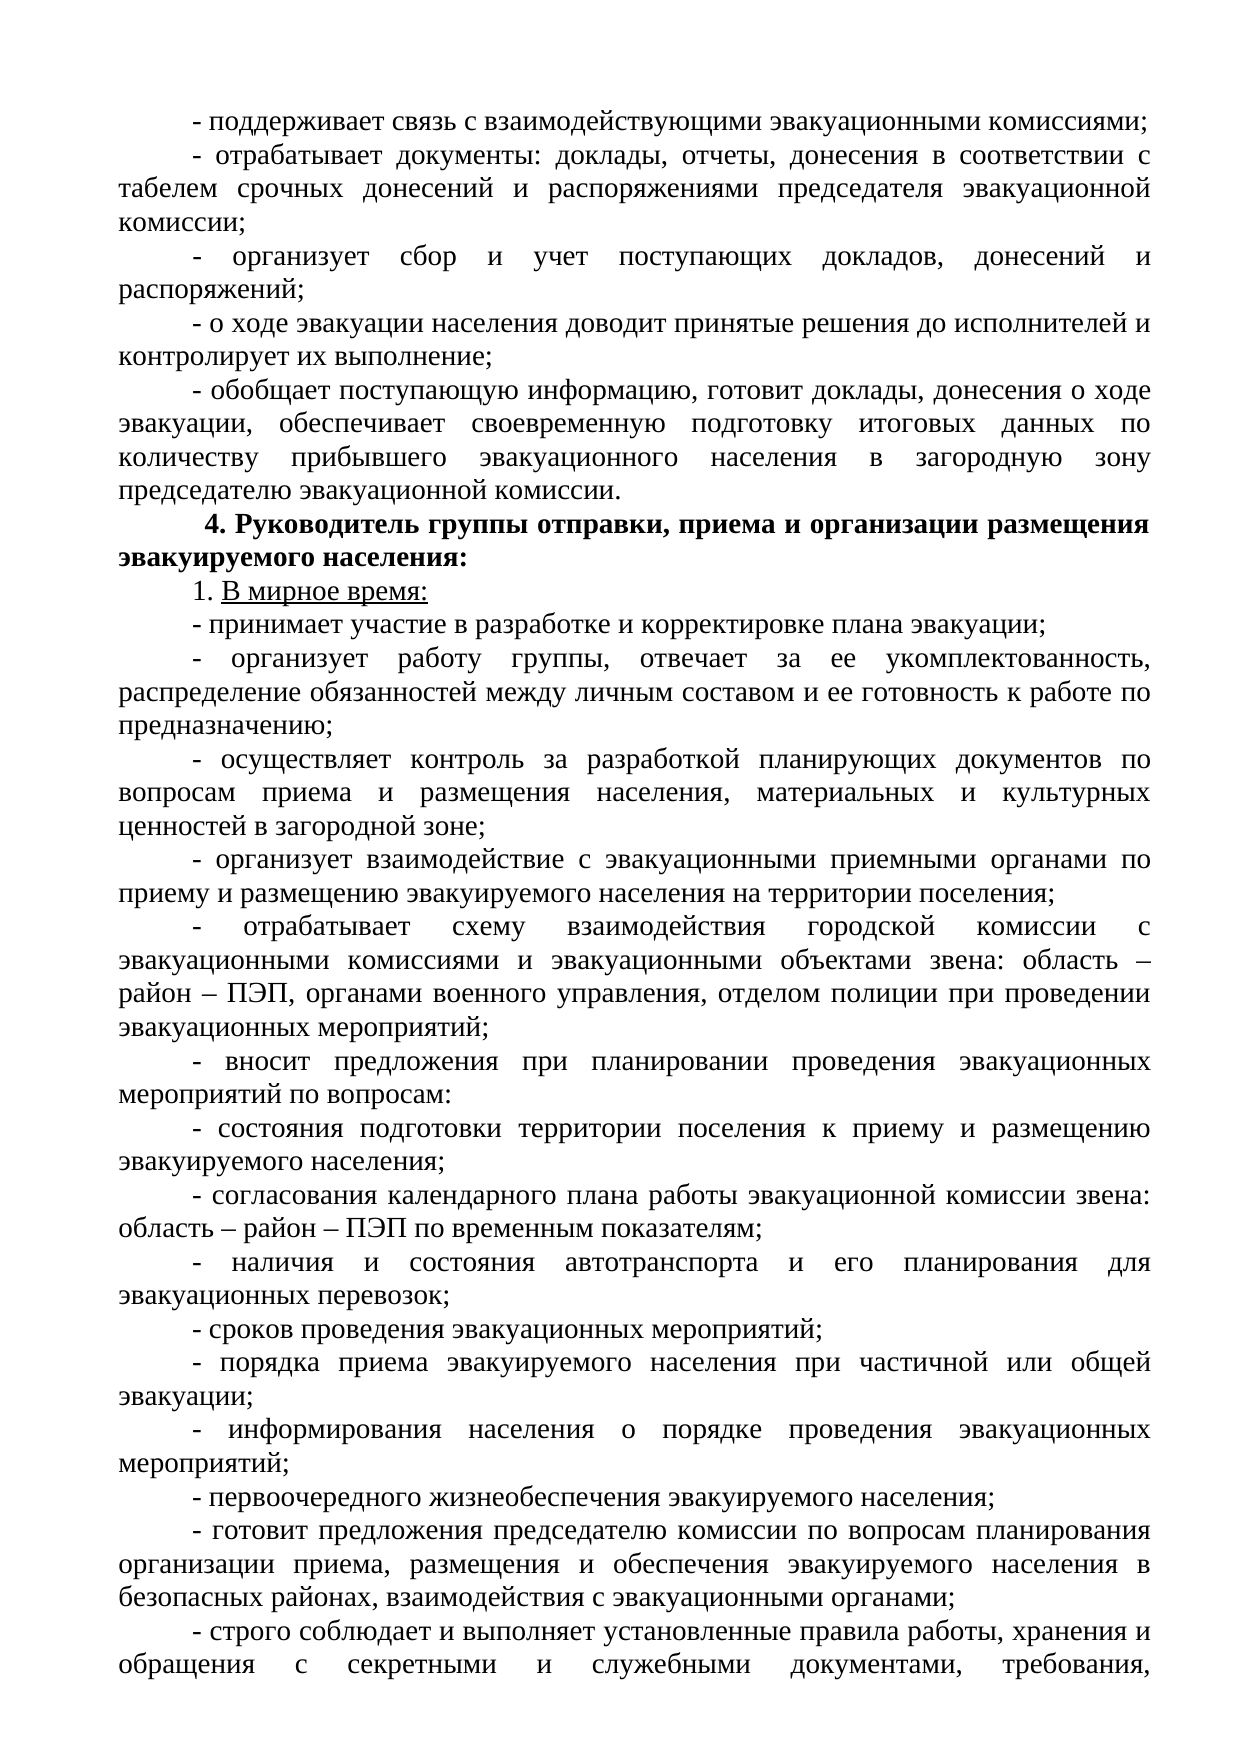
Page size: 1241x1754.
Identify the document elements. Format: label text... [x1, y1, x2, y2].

text - отрабатывает документы: доклады, отчеты, донесения в соответствии с табелем срочных донесений и распоряжениями председателя эвакуационной комиссии; [118, 137, 1152, 238]
text - состояния подготовки территории поселения к приему и размещению эвакуируемого населения; [118, 1110, 1152, 1177]
text - информирования населения о порядке проведения эвакуационных мероприятий; [118, 1412, 1152, 1479]
text - организует сбор и учет поступающих докладов, донесений и распоряжений; [118, 238, 1152, 305]
text - сроков проведения эвакуационных мероприятий; [118, 1311, 1152, 1344]
text - вносит предложения при планировании проведения эвакуационных мероприятий по вопросам: [118, 1043, 1152, 1110]
text 1. В мирное время: [118, 573, 1152, 607]
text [118, 1613, 1152, 1680]
text - первоочередного жизнеобеспечения эвакуируемого населения; [118, 1479, 1152, 1512]
text - обобщает поступающую информацию, готовит доклады, донесения о ходе эвакуации, обеспечивает своевременную подготовку итоговых данных по количеству прибывшего эвакуационного населения в загородную зону председателю эвакуационной комиссии. [118, 372, 1152, 506]
text - готовит предложения председателю комиссии по вопросам планирования организации приема, размещения и обеспечения эвакуируемого населения в безопасных районах, взаимодействия с эвакуационными органами; [118, 1512, 1152, 1613]
text - о ходе эвакуации населения доводит принятые решения до исполнителей и контролирует их выполнение; [118, 305, 1152, 372]
text - организует работу группы, отвечает за ее укомплектованность, распределение обязанностей между личным составом и ее готовность к работе по предназначению; [118, 640, 1152, 741]
text - отрабатывает схему взаимодействия городской комиссии с эвакуационными комиссиями и эвакуационными объектами звена: область – район – ПЭП, органами военного управления, отделом полиции при проведении эвакуационных мероприятий; [118, 908, 1152, 1043]
text - осуществляет контроль за разработкой планирующих документов по вопросам приема и размещения населения, материальных и культурных ценностей в загородной зоне; [118, 741, 1152, 841]
text - порядка приема эвакуируемого населения при частичной или общей эвакуации; [118, 1344, 1152, 1412]
text - организует взаимодействие с эвакуационными приемными органами по приему и размещению эвакуируемого населения на территории поселения; [118, 841, 1152, 908]
text - поддерживает связь с взаимодействующими эвакуационными комиссиями; [118, 103, 1152, 137]
text 4. Руководитель группы отправки, приема и организации размещения эвакуируемого населения: [118, 506, 1152, 573]
text - наличия и состояния автотранспорта и его планирования для эвакуационных перевозок; [118, 1244, 1152, 1311]
text - принимает участие в разработке и корректировке плана эвакуации; [118, 607, 1152, 640]
text - согласования календарного плана работы эвакуационной комиссии звена: область – район – ПЭП по временным показателям; [118, 1177, 1152, 1244]
